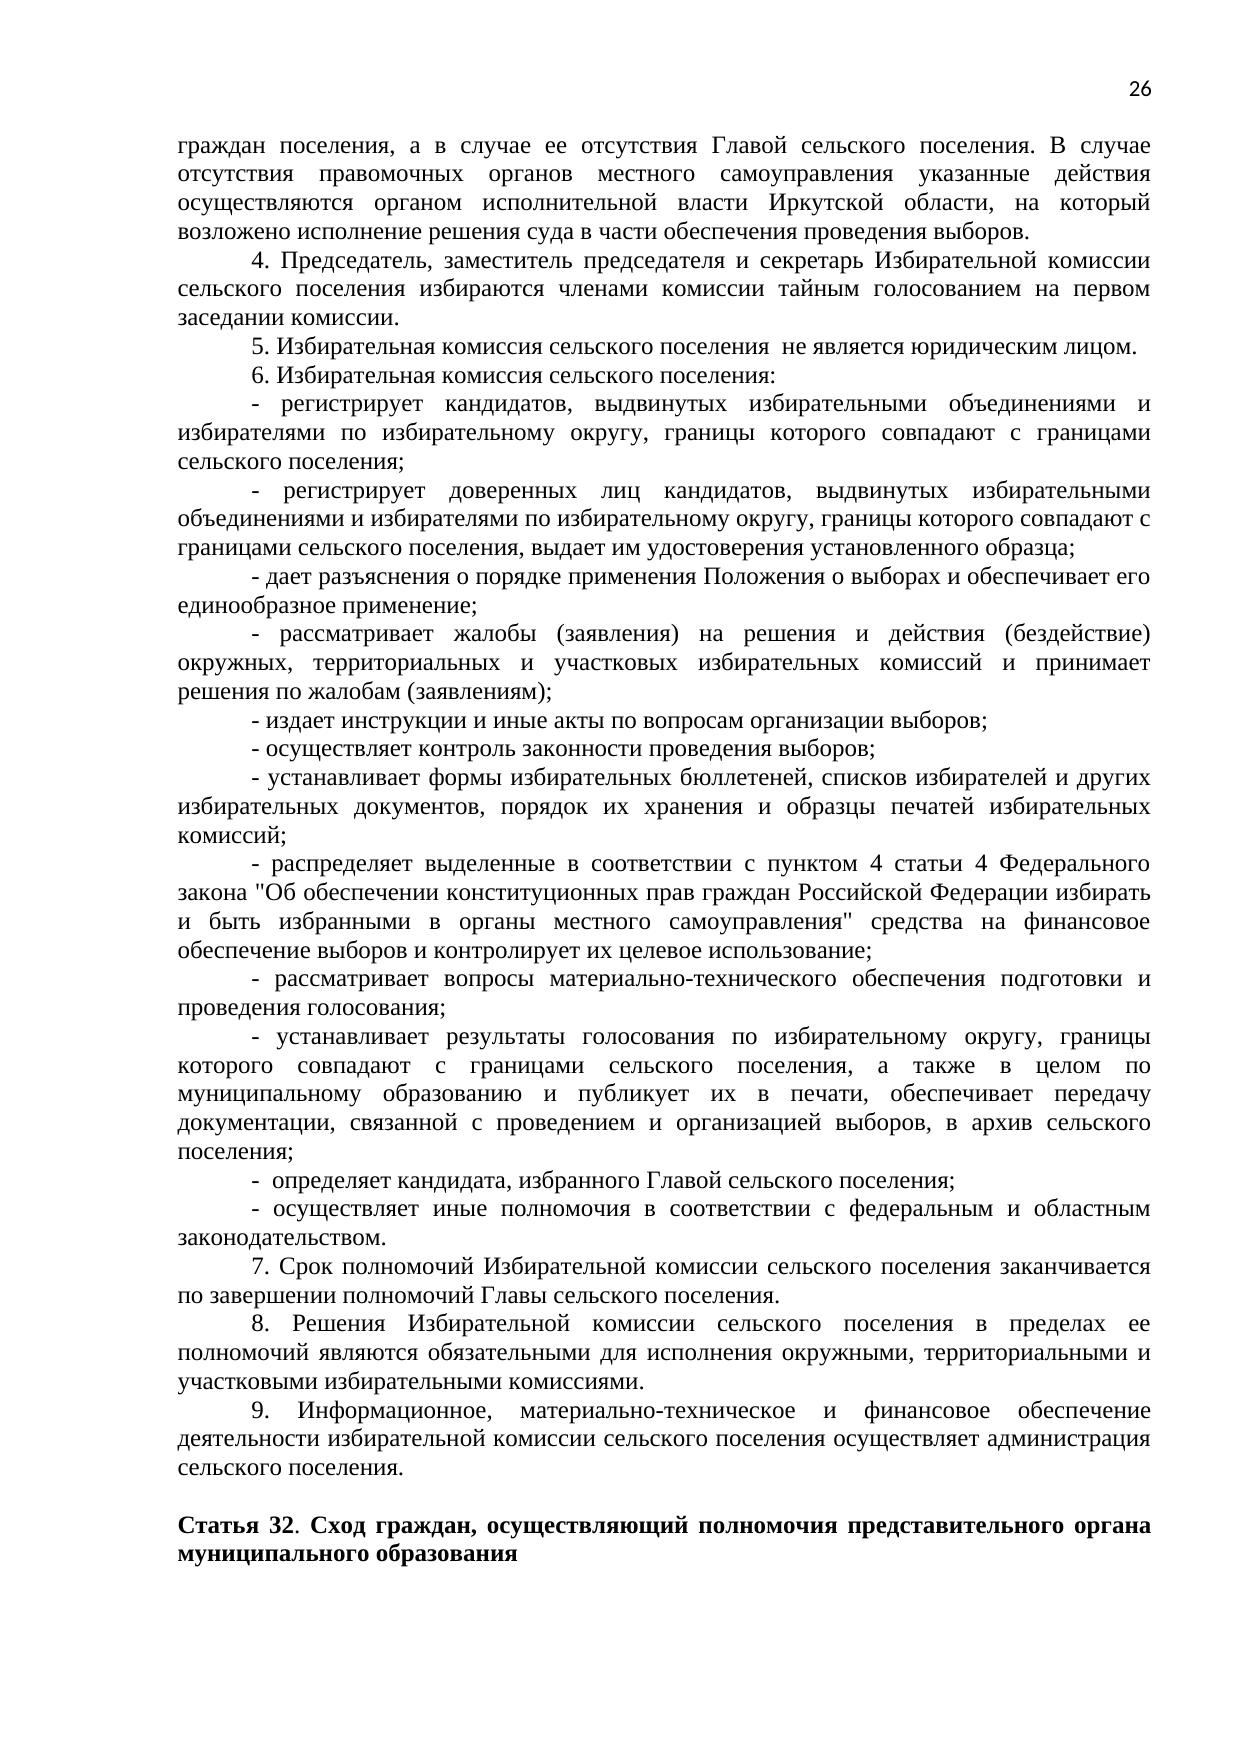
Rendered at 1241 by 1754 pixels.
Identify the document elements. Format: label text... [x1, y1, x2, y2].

text Статья 32. Сход граждан, осуществляющий полномочия представительного органа муниципального образования [177, 1510, 1152, 1567]
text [177, 130, 1152, 245]
text - устанавливает результаты голосования по избирательному округу, границы которого совпадают с границами сельского поселения, а также в целом по муниципальному образованию и публикует их в печати, обеспечивает передачу документации, связанной с проведением и организацией выборов, в архив сельского поселения; [177, 1021, 1152, 1165]
text - регистрирует доверенных лиц кандидатов, выдвинутых избирательными объединениями и избирателями по избирательному округу, границы которого совпадают с границами сельского поселения, выдает им удостоверения установленного образца; [177, 475, 1152, 561]
text 8. Решения Избирательной комиссии сельского поселения в пределах ее полномочий являются обязательными для исполнения окружными, территориальными и участковыми избирательными комиссиями. [177, 1308, 1152, 1395]
text - осуществляет контроль законности проведения выборов; [177, 733, 1152, 762]
text - распределяет выделенные в соответствии с пунктом 4 статьи 4 Федерального закона "Об обеспечении конституционных прав граждан Российской Федерации избирать и быть избранными в органы местного самоуправления" средства на финансовое обеспечение выборов и контролирует их целевое использование; [177, 848, 1152, 963]
text - устанавливает формы избирательных бюллетеней, списков избирателей и других избирательных документов, порядок их хранения и образцы печатей избирательных комиссий; [177, 762, 1152, 848]
text 9. Информационное, материально-техническое и финансовое обеспечение деятельности избирательной комиссии сельского поселения осуществляет администрация сельского поселения. [177, 1395, 1152, 1481]
text 4. Председатель, заместитель председателя и секретарь Избирательной комиссии сельского поселения избираются членами комиссии тайным голосованием на первом заседании комиссии. [177, 245, 1152, 331]
text - рассматривает вопросы материально-технического обеспечения подготовки и проведения голосования; [177, 963, 1152, 1021]
text 6. Избирательная комиссия сельского поселения: [177, 360, 1152, 388]
text - определяет кандидата, избранного Главой сельского поселения; [177, 1165, 1152, 1193]
text - регистрирует кандидатов, выдвинутых избирательными объединениями и избирателями по избирательному округу, границы которого совпадают с границами сельского поселения; [177, 388, 1152, 475]
text 7. Срок полномочий Избирательной комиссии сельского поселения заканчивается по завершении полномочий Главы сельского поселения. [177, 1251, 1152, 1308]
text - осуществляет иные полномочия в соответствии с федеральным и областным законодательством. [177, 1193, 1152, 1251]
text 5. Избирательная комиссия сельского поселения не является юридическим лицом. [177, 331, 1152, 360]
text - издает инструкции и иные акты по вопросам организации выборов; [177, 705, 1152, 733]
text - дает разъяснения о порядке применения Положения о выборах и обеспечивает его единообразное применение; [177, 561, 1152, 618]
text - рассматривает жалобы (заявления) на решения и действия (бездействие) окружных, территориальных и участковых избирательных комиссий и принимает решения по жалобам (заявлениям); [177, 618, 1152, 705]
